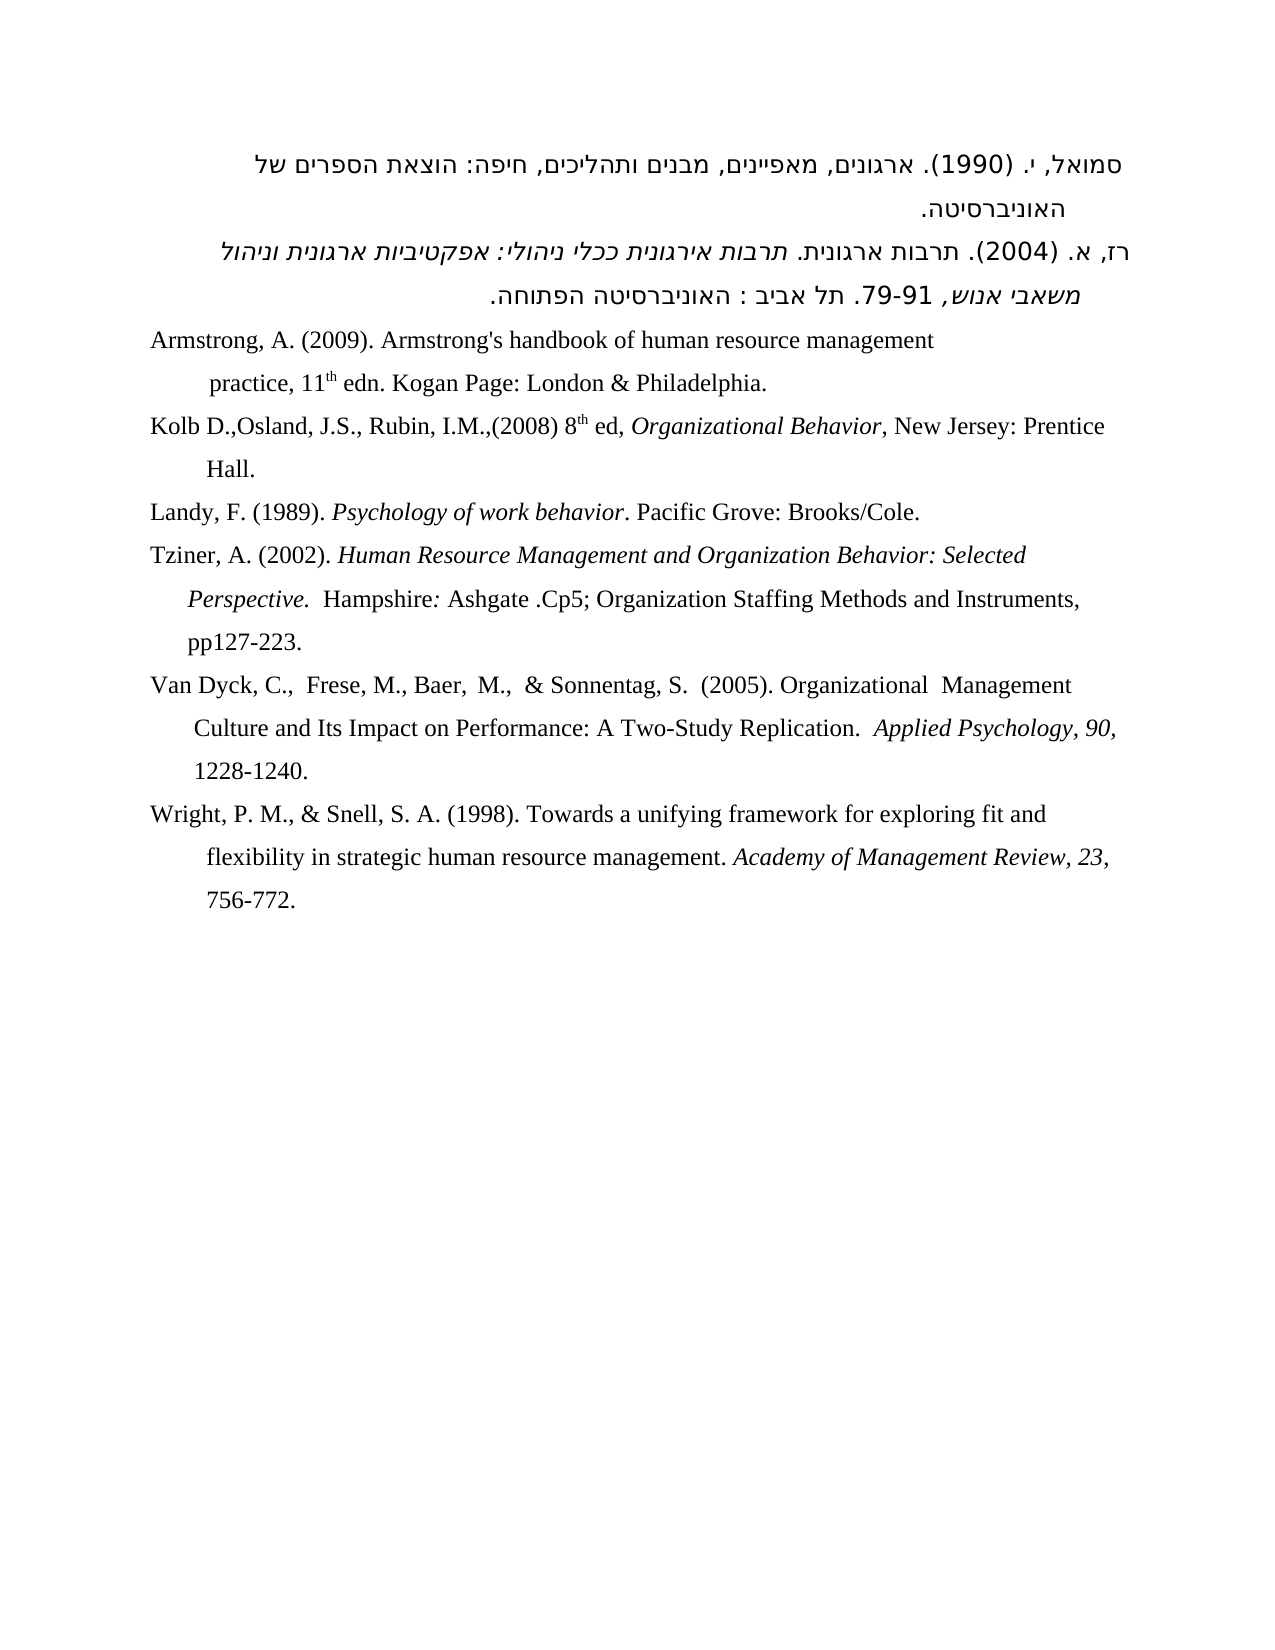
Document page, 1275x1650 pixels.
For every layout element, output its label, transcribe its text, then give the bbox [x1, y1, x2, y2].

text Kolb D.,Osland, J.S., Rubin, I.M.,(2008) 8th ed, Organizational Behavior, New Jersey: Prentice [150, 411, 1125, 440]
text סמואל, י. (1990). ארגונים, מאפיינים, מבנים ותהליכים, חיפה: הוצאת הספרים של האוניברסיטה. [150, 150, 1122, 223]
text Culture and Its Impact on Performance: A Two-Study Replication. Applied Psychology, 90, [150, 713, 1125, 742]
text practice, 11th edn. Kogan Page: & . [150, 368, 1125, 397]
text Tziner, A. (2002). Human Resource Management and Organization Behavior: Selected Perspective. Hampshire: Ashgate .Cp5; Organization Staffing Methods and Instruments, pp127-223. [150, 541, 1125, 656]
text 1228-1240. [150, 756, 1125, 785]
text Van Dyck, C., Frese, M., Baer, M., & Sonnentag, S. (2005). Organizational Management [150, 670, 1125, 699]
text רז, א. (2004). תרבות ארגונית. תרבות אירגונית ככלי ניהולי: אפקטיביות ארגונית וניהול משאבי אנוש, 79-91. תל אביב : האוניברסיטה הפתוחה. [187, 237, 1130, 310]
text Wright, P. M., & Snell, S. A. (1998). Towards a unifying framework for exploring fit and flexibility in strategic human resource management. Academy of Management Review, 23, 756-772. [150, 799, 1125, 914]
text Hall. [150, 454, 1125, 483]
text Landy, F. (1989). Psychology of work behavior. Pacific Grove: Brooks/Cole. [150, 497, 1125, 526]
text Armstrong, A. (2009). Armstrong's handbook of human resource management [150, 325, 1125, 354]
